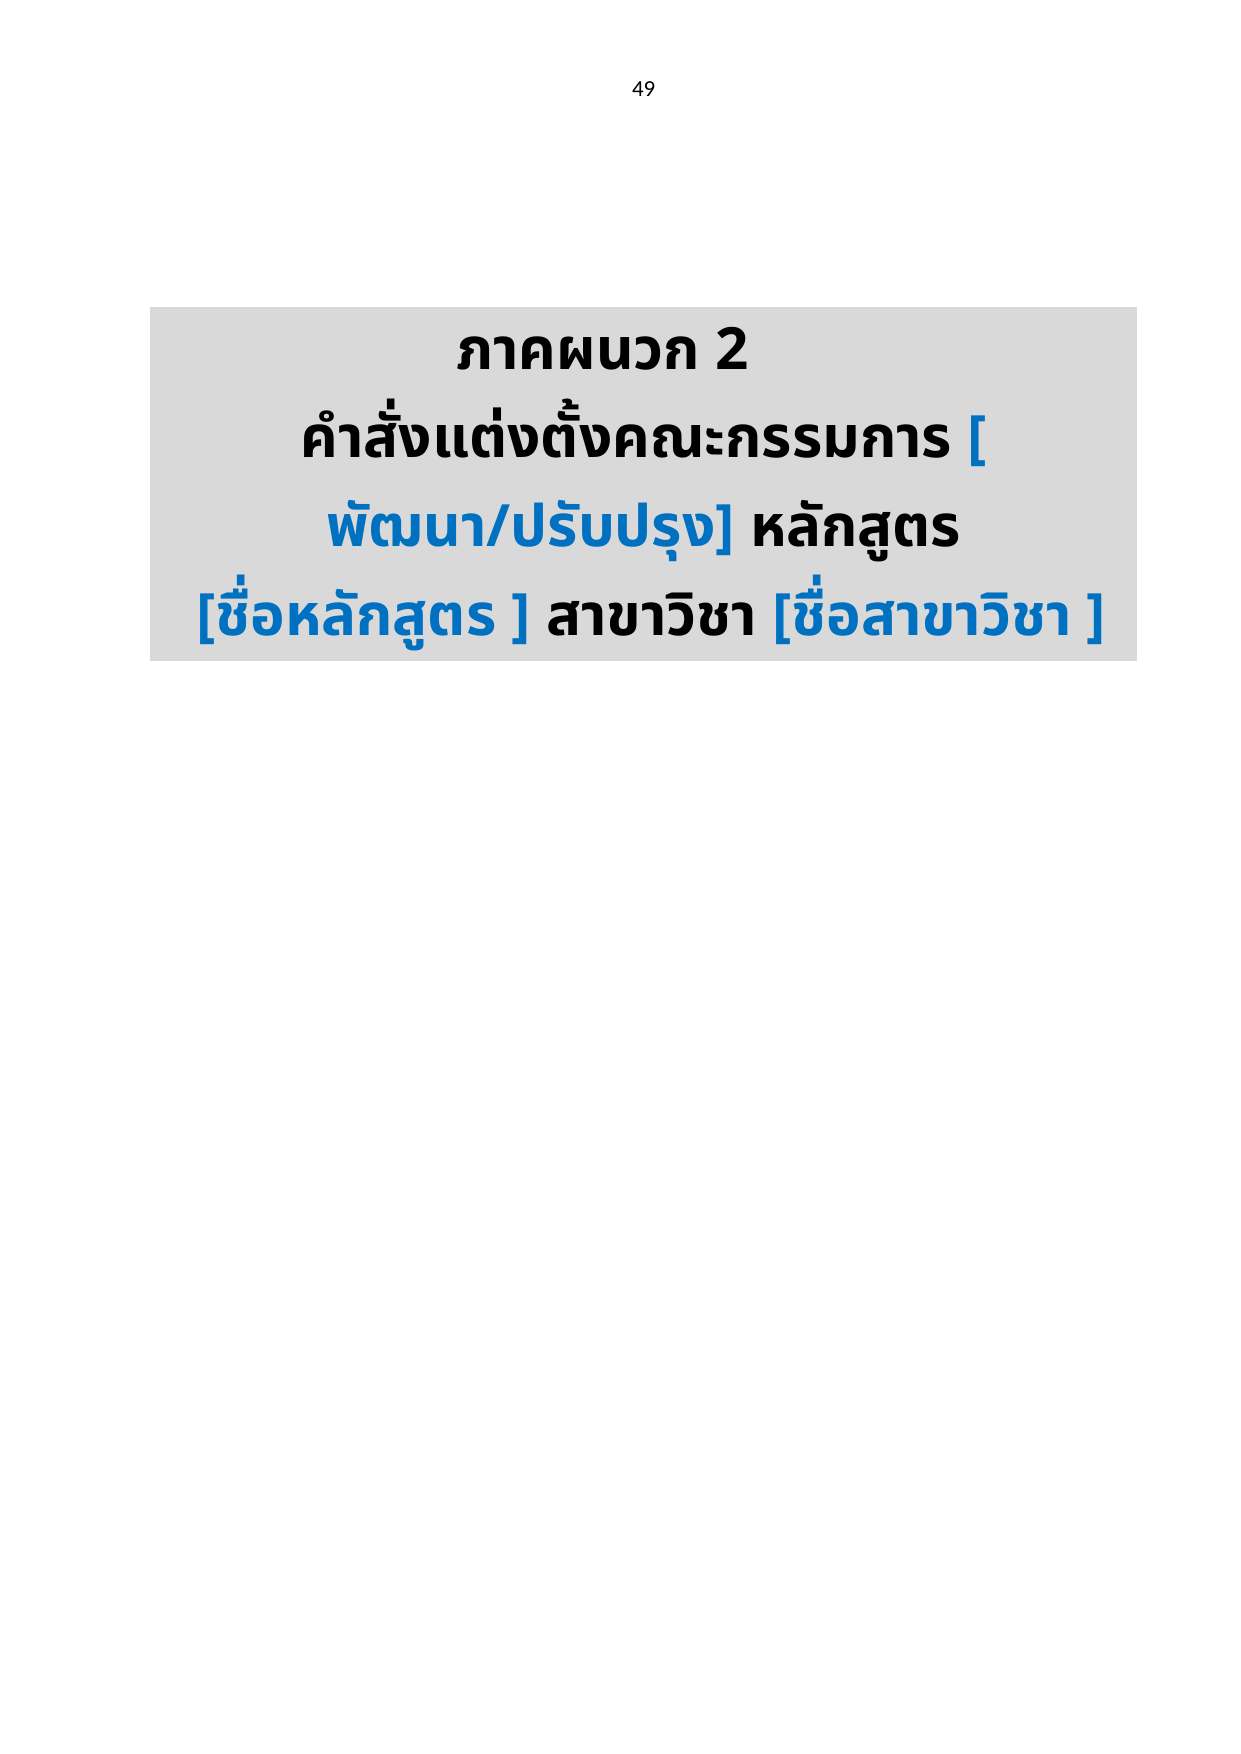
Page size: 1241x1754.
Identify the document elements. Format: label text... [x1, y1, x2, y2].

text ภาคผนวก 2 [150, 307, 1137, 395]
text คำสั่งแต่งตั้งคณะกรรมการ [ พัฒนา/ปรับปรุง] หลักสูตร [150, 395, 1137, 573]
text [ชื่อหลักสูตร ] สาขาวิชา [ชื่อสาขาวิชา ] [150, 573, 1137, 661]
